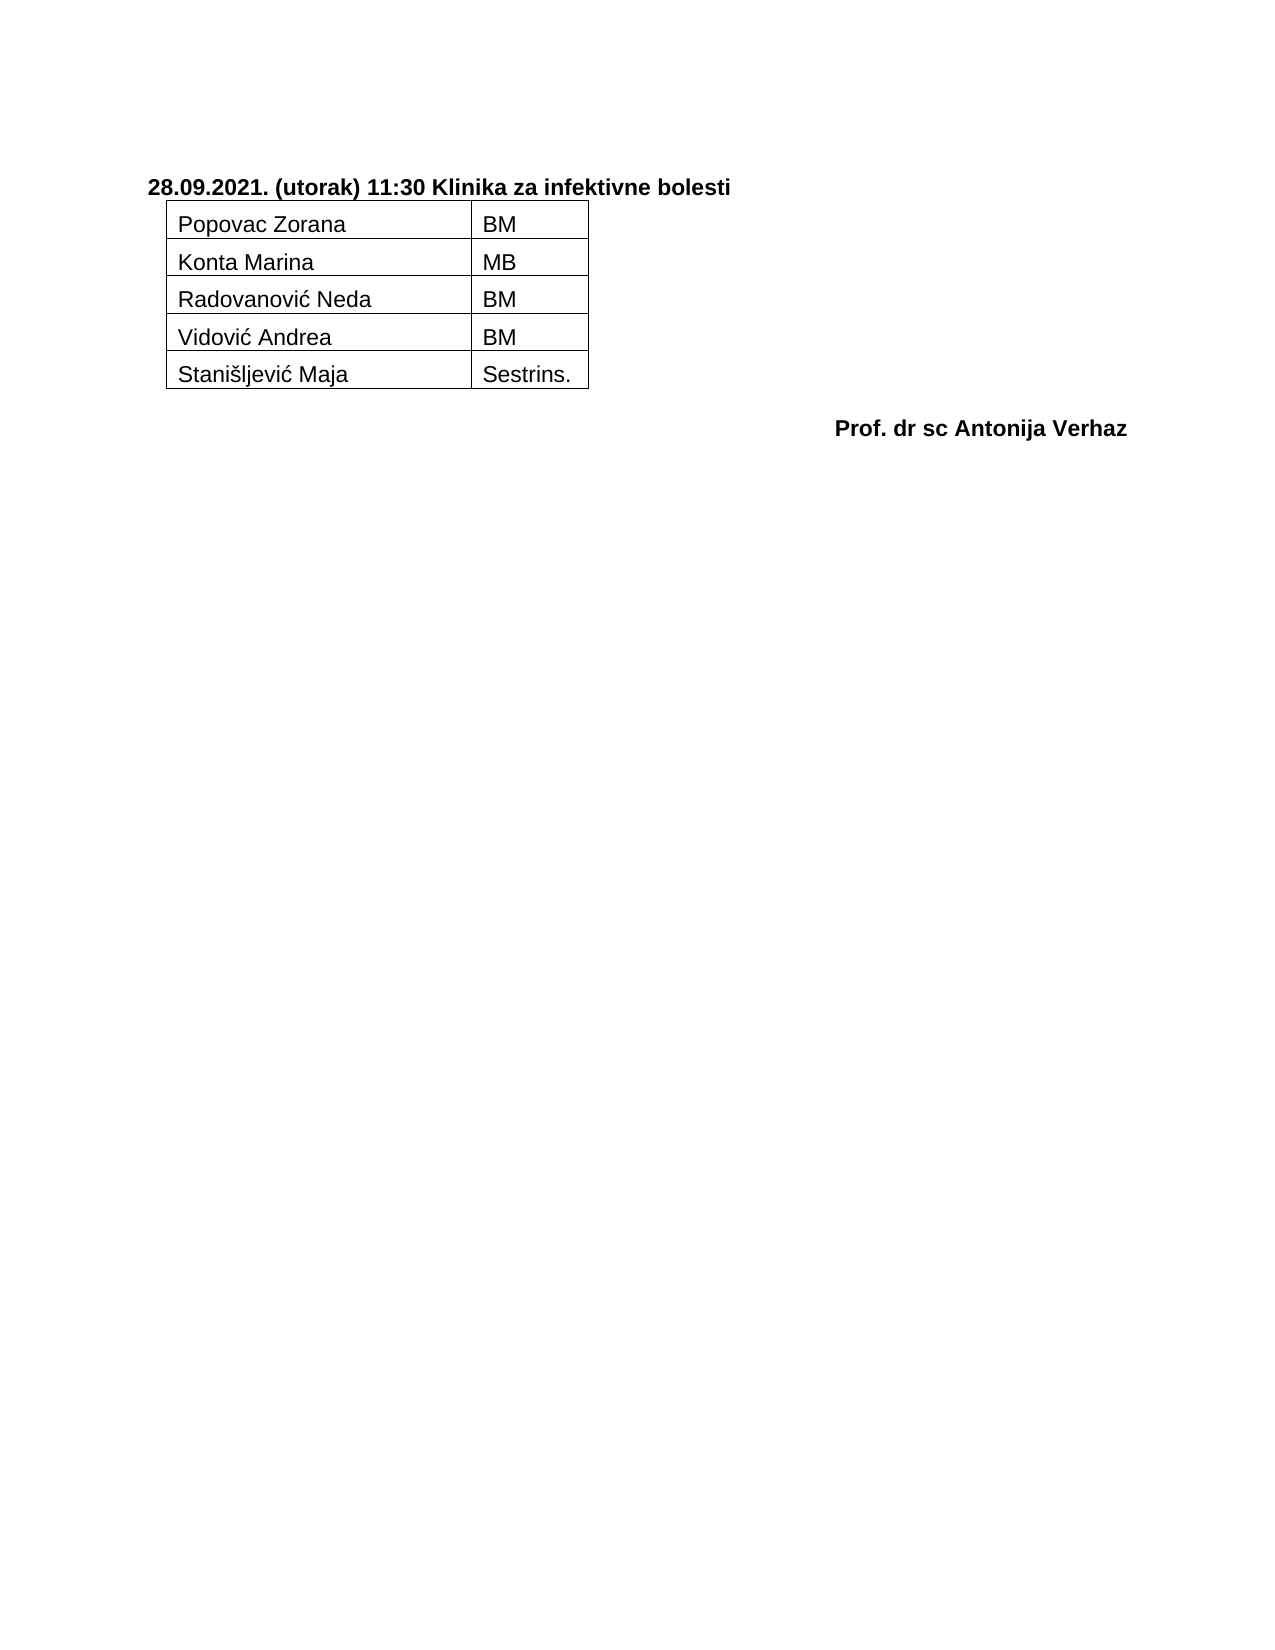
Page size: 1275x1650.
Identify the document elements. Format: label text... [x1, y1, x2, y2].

text Prof. dr sc Antonija Verhaz [148, 415, 1127, 442]
table_cell Radovanović Neda [167, 276, 471, 313]
text 28.09.2021. (utorak) 11:30 Klinika za infektivne bolesti [148, 174, 1127, 200]
table_cell BM [472, 314, 588, 350]
table_header BM [472, 201, 588, 238]
table_cell Stanišljević Maja [167, 351, 471, 388]
table_cell MB [472, 239, 588, 275]
table_cell BM [472, 276, 588, 313]
table_header Popovac Zorana [167, 201, 471, 238]
table_cell Vidović Andrea [167, 314, 471, 350]
table_cell Konta Marina [167, 239, 471, 275]
table_cell Sestrins. [472, 351, 588, 388]
